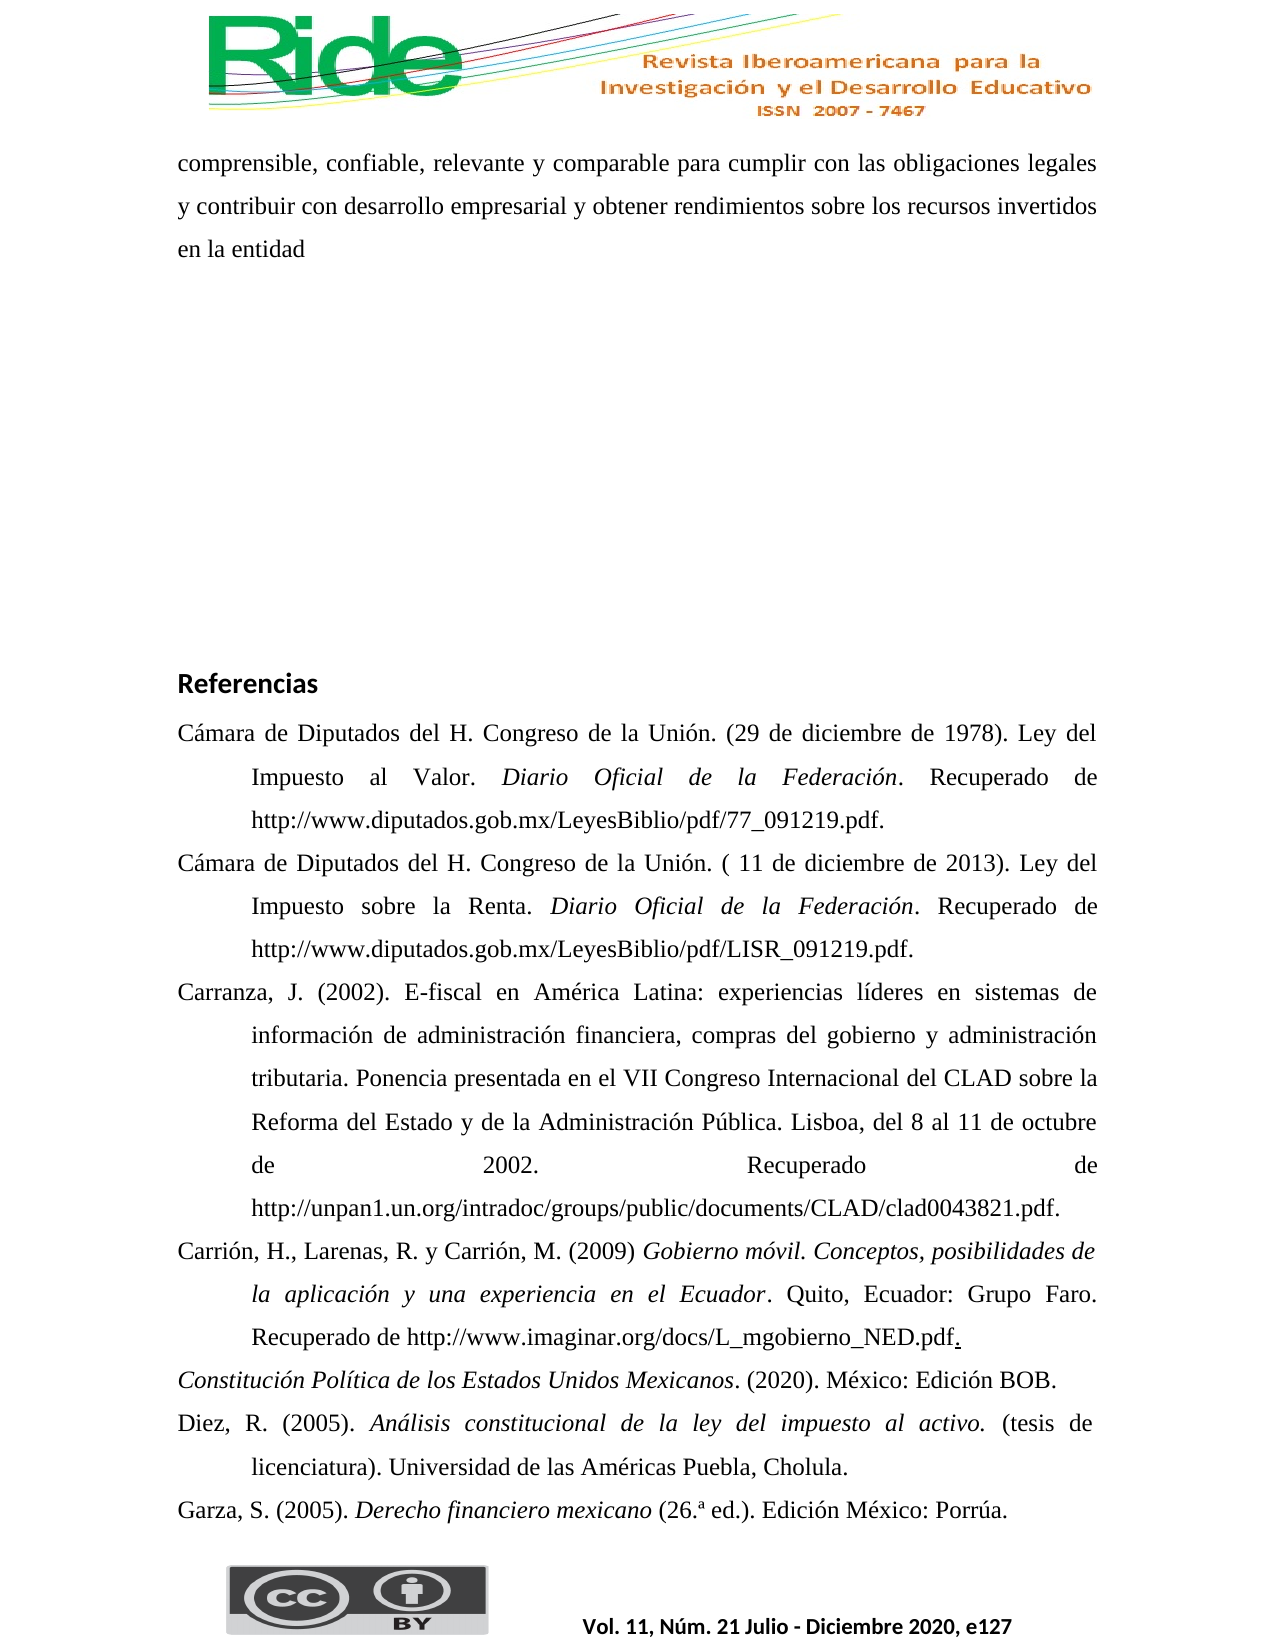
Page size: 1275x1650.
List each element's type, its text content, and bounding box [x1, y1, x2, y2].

text Cámara de Diputados del H. Congreso de la Unión. ( 11 de diciembre de 2013). Ley del Impuesto sobre la Renta. Diario Oficial de la Federación. Recuperado de http://www.diputados.gob.mx/LeyesBiblio/pdf/LISR_091219.pdf. [177, 848, 1098, 963]
text Constitución Política de los Estados Unidos Mexicanos. (2020). México: Edición BOB. [177, 1365, 1098, 1394]
picture [208, 14, 1095, 119]
text Cámara de Diputados del H. Congreso de la Unión. (29 de diciembre de 1978). Ley del Impuesto al Valor. Diario Oficial de la Federación. Recuperado de http://www.diputados.gob.mx/LeyesBiblio/pdf/77_091219.pdf. [177, 718, 1098, 833]
text Garza, S. (2005). Derecho financiero mexicano (26.ª ed.). Edición México: Porrúa. [177, 1495, 1098, 1523]
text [177, 148, 1098, 263]
text Diez, R. (2005). Análisis constitucional de la ley del impuesto al activo. (tesis de licenciatura). Universidad de las Américas Puebla, Cholula. [177, 1408, 1093, 1480]
text Carranza, J. (2002). E-fiscal en América Latina: experiencias líderes en sistemas de información de administración financiera, compras del gobierno y administración tributaria. Ponencia presentada en el VII Congreso Internacional del CLAD sobre la Reforma del Estado y de la Administración Pública. Lisboa, del 8 al 11 de octubre de 2002. Recuperado de http://unpan1.un.org/intradoc/groups/public/documents/CLAD/clad0043821.pdf. [177, 977, 1098, 1222]
text Carrión, H., Larenas, R. y Carrión, M. (2009) Gobierno móvil. Conceptos, posibilidades de la aplicación y una experiencia en el Ecuador. Quito, Ecuador: Grupo Faro. Recuperado de http://www.imaginar.org/docs/L_mgobierno_NED.pdf. [177, 1236, 1098, 1351]
picture [226, 1565, 489, 1635]
text Referencias [177, 665, 1098, 701]
